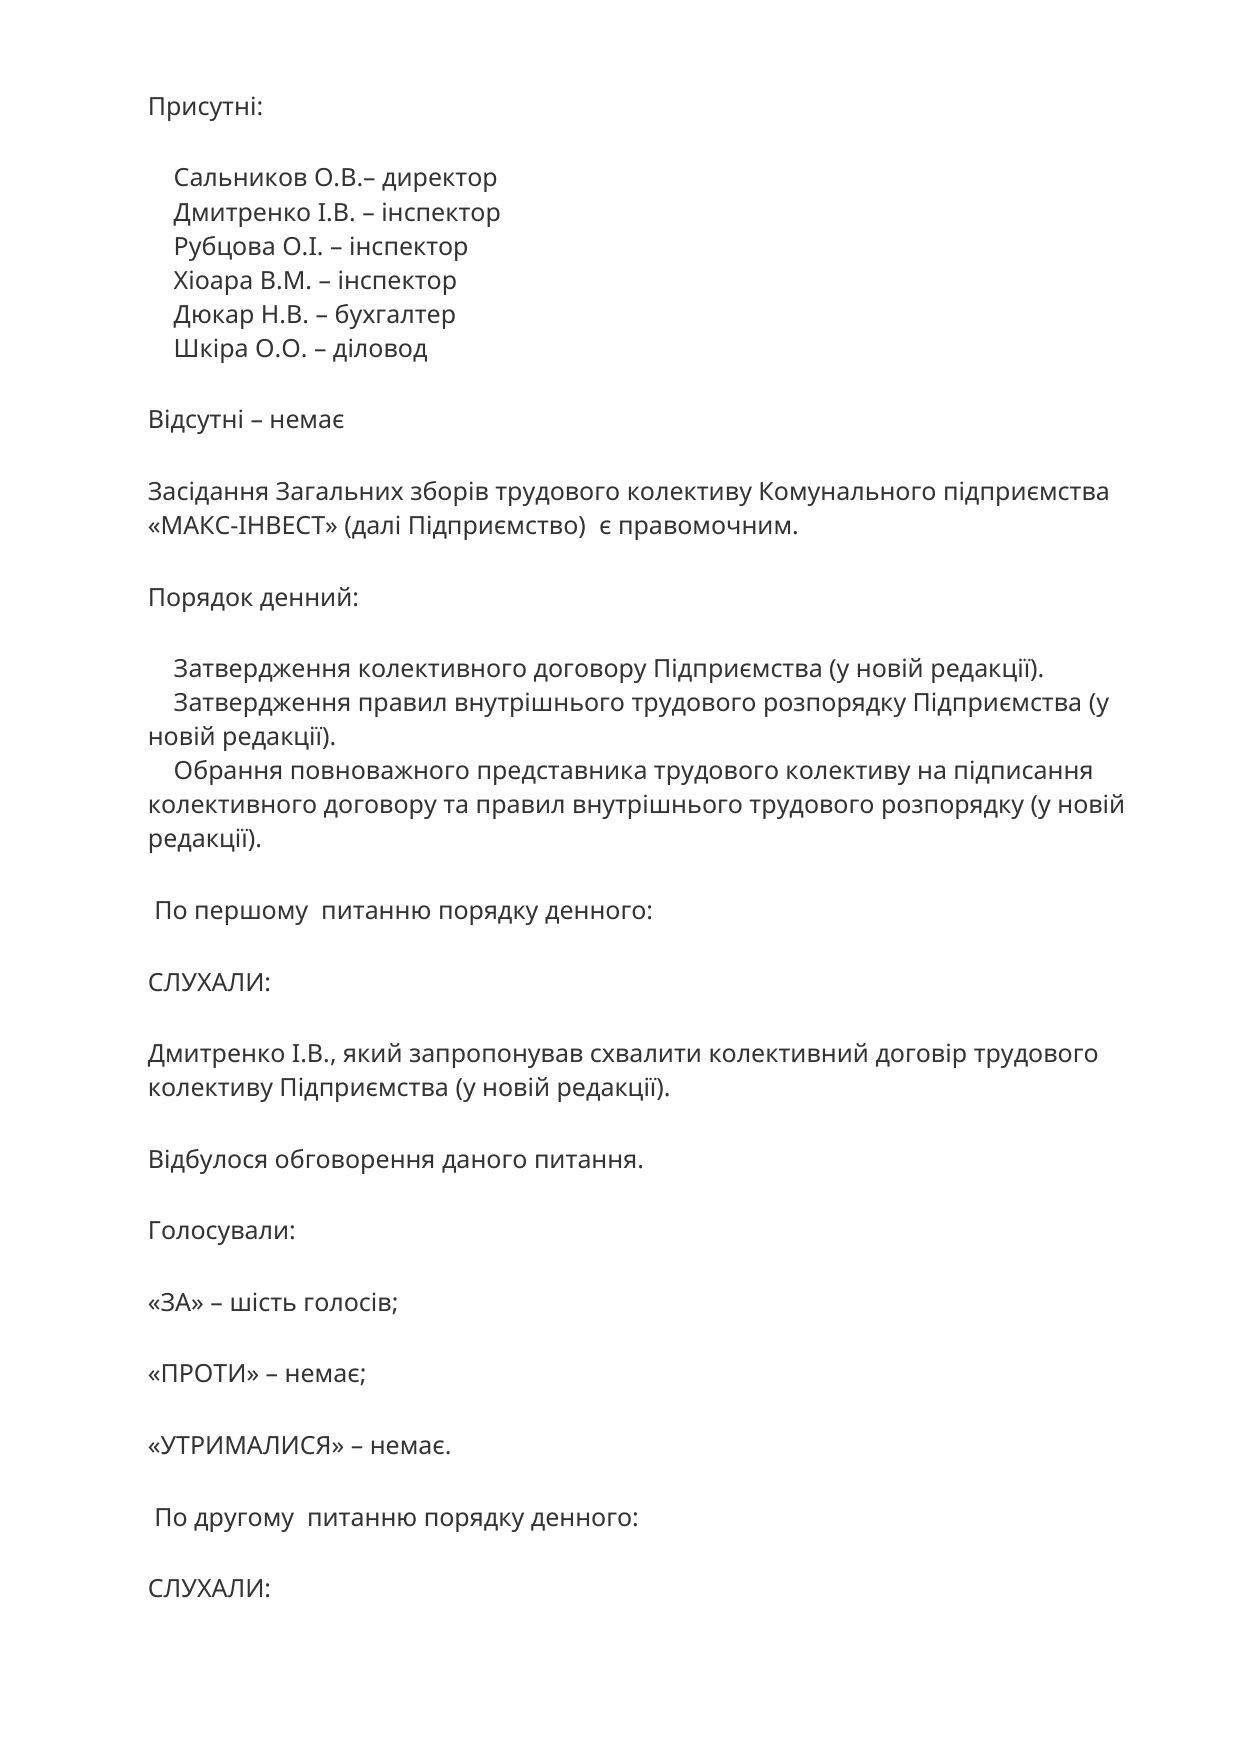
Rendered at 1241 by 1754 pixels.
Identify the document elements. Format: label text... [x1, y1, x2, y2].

text Засідання Загальних зборів трудового колективу Комунального підприємства «МАКС-ІНВЕСТ» (далі Підприємство) є правомочним. [148, 473, 1152, 542]
text СЛУХАЛИ: [148, 964, 1152, 998]
text «ПРОТИ» – немає; [148, 1356, 1152, 1390]
text Порядок денний: [148, 579, 1152, 613]
text Присутні: [148, 88, 1152, 123]
text СЛУХАЛИ: [148, 1571, 1152, 1605]
text По другому питанню порядку денного: [148, 1499, 1152, 1533]
text Дмитренко І.В., який запропонував схвалити колективний договір трудового колективу Підприємства (у новій редакції). [148, 1036, 1152, 1104]
text По першому питанню порядку денного: [148, 893, 1152, 927]
text Сальников О.В.– директор Дмитренко І.В. – інспектор Рубцова О.І. – інспектор Хіоара В.М. – інспектор Дюкар Н.В. – бухгалтер Шкіра О.О. – діловод [148, 160, 1152, 364]
text «ЗА» – шість голосів; [148, 1284, 1152, 1318]
text Відбулося обговорення даного питання. [148, 1141, 1152, 1175]
text Голосували: [148, 1213, 1152, 1247]
text Затвердження колективного договору Підприємства (у новій редакції). Затвердження правил внутрішнього трудового розпорядку Підприємства (у новій редакції). Обрання повноважного представника трудового колективу на підписання колективного договору та правил внутрішнього трудового розпорядку (у новій редакції). [148, 651, 1152, 855]
text Відсутні – немає [148, 402, 1152, 436]
text «УТРИМАЛИСЯ» – немає. [148, 1428, 1152, 1462]
